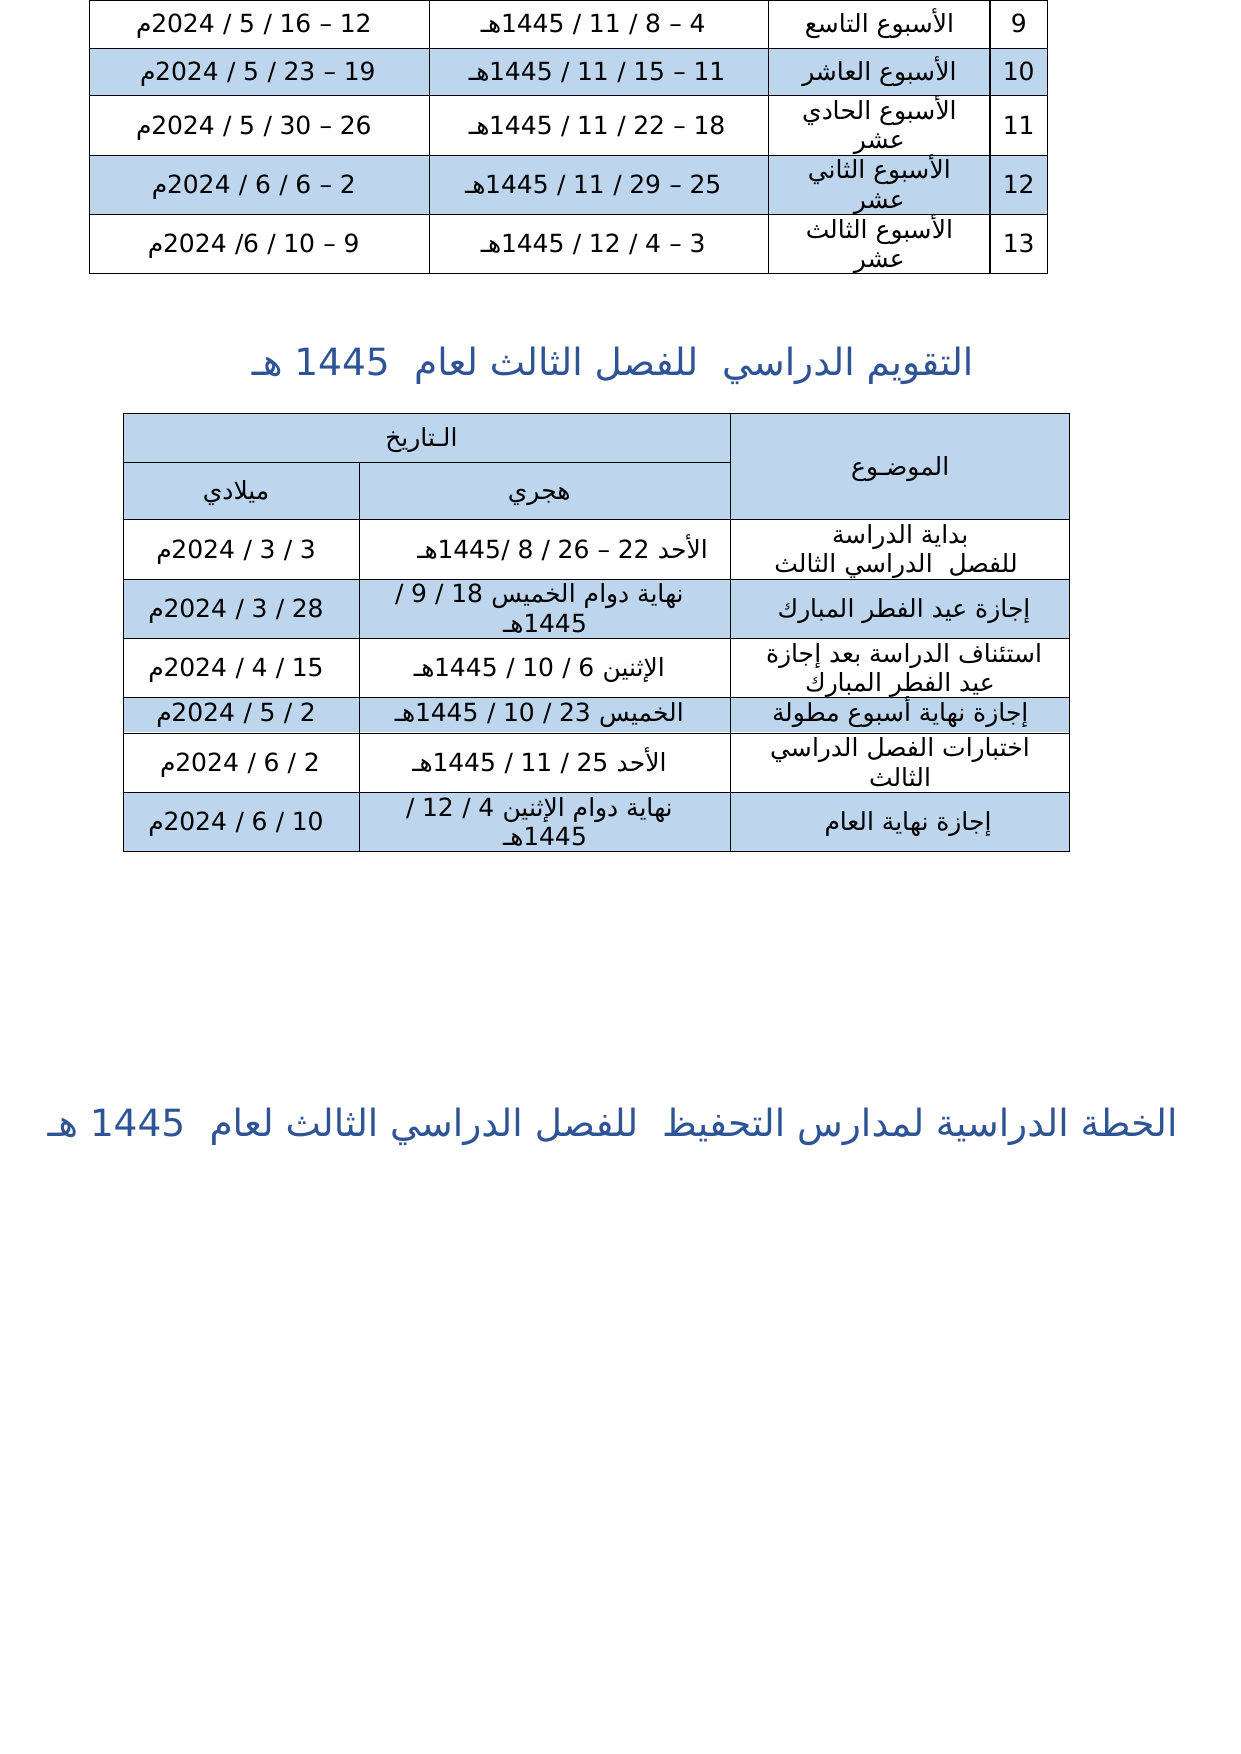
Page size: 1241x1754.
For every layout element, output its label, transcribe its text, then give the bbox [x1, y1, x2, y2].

table_cell 12 – 16 / 5 / 2024م [90, 1, 429, 48]
table_cell 12 [991, 156, 1047, 214]
table_cell بداية الدراسة للفصل الدراسي الثالث [731, 520, 1069, 578]
table_cell 9 [991, 1, 1047, 48]
table_cell 18 – 22 / 11 / 1445هـ [430, 96, 768, 154]
table_cell ميلادي [124, 463, 359, 519]
table_cell إجازة نهاية العام [731, 793, 1069, 851]
table_cell 4 – 8 / 11 / 1445هـ [430, 1, 768, 48]
table_cell نهاية دوام الإثنين 4 / 12 / 1445هـ [360, 793, 730, 851]
table_cell 2 / 5 / 2024م [124, 698, 359, 732]
table_cell إجازة نهاية أسبوع مطولة [731, 698, 1069, 732]
table_cell 2 / 6 / 2024م [124, 734, 359, 792]
table_cell 10 / 6 / 2024م [124, 793, 359, 851]
table_cell 3 / 3 / 2024م [124, 520, 359, 578]
table_cell إجازة عيد الفطر المبارك [731, 580, 1069, 638]
table_cell الخميس 23 / 10 / 1445هـ [360, 698, 730, 732]
text الخطة الدراسية لمدارس التحفيظ للفصل الدراسي الثالث لعام 1445 هـ [44, 1102, 1181, 1145]
table_cell 11 [991, 96, 1047, 154]
table_cell 28 / 3 / 2024م [124, 580, 359, 638]
table_cell 11 – 15 / 11 / 1445هـ [430, 49, 768, 95]
table_cell 10 [991, 49, 1047, 95]
table_cell 25 – 29 / 11 / 1445هـ [430, 156, 768, 214]
table_cell 26 – 30 / 5 / 2024م [90, 96, 429, 154]
table_cell الأحد 22 – 26 / 8 /1445هـ [360, 520, 730, 578]
table_cell الأسبوع الثاني عشر [769, 156, 989, 214]
table_cell استئناف الدراسة بعد إجازة عيد الفطر المبارك [731, 639, 1069, 697]
table_cell 19 – 23 / 5 / 2024م [90, 49, 429, 95]
table_cell اختبارات الفصل الدراسي الثالث [731, 734, 1069, 792]
table_header الموضـوع [731, 414, 1069, 519]
table_cell هجري [360, 463, 730, 519]
table_cell 13 [991, 215, 1047, 273]
table_cell 2 – 6 / 6 / 2024م [90, 156, 429, 214]
table_header الـتاريخ [124, 414, 730, 462]
table_cell الأسبوع الحادي عشر [769, 96, 989, 154]
table_cell نهاية دوام الخميس 18 / 9 / 1445هـ [360, 580, 730, 638]
table_cell 9 – 10 / 6/ 2024م [90, 215, 429, 273]
table_cell الأحد 25 / 11 / 1445هـ [360, 734, 730, 792]
table_cell 3 – 4 / 12 / 1445هـ [430, 215, 768, 273]
table_cell الأسبوع الثالث عشر [769, 215, 989, 273]
table_cell الإثنين 6 / 10 / 1445هـ [360, 639, 730, 697]
text التقويم الدراسي للفصل الثالث لعام 1445 هـ [44, 341, 1181, 384]
table_cell الأسبوع التاسع [769, 1, 989, 48]
table_cell الأسبوع العاشر [769, 49, 989, 95]
table_cell 15 / 4 / 2024م [124, 639, 359, 697]
